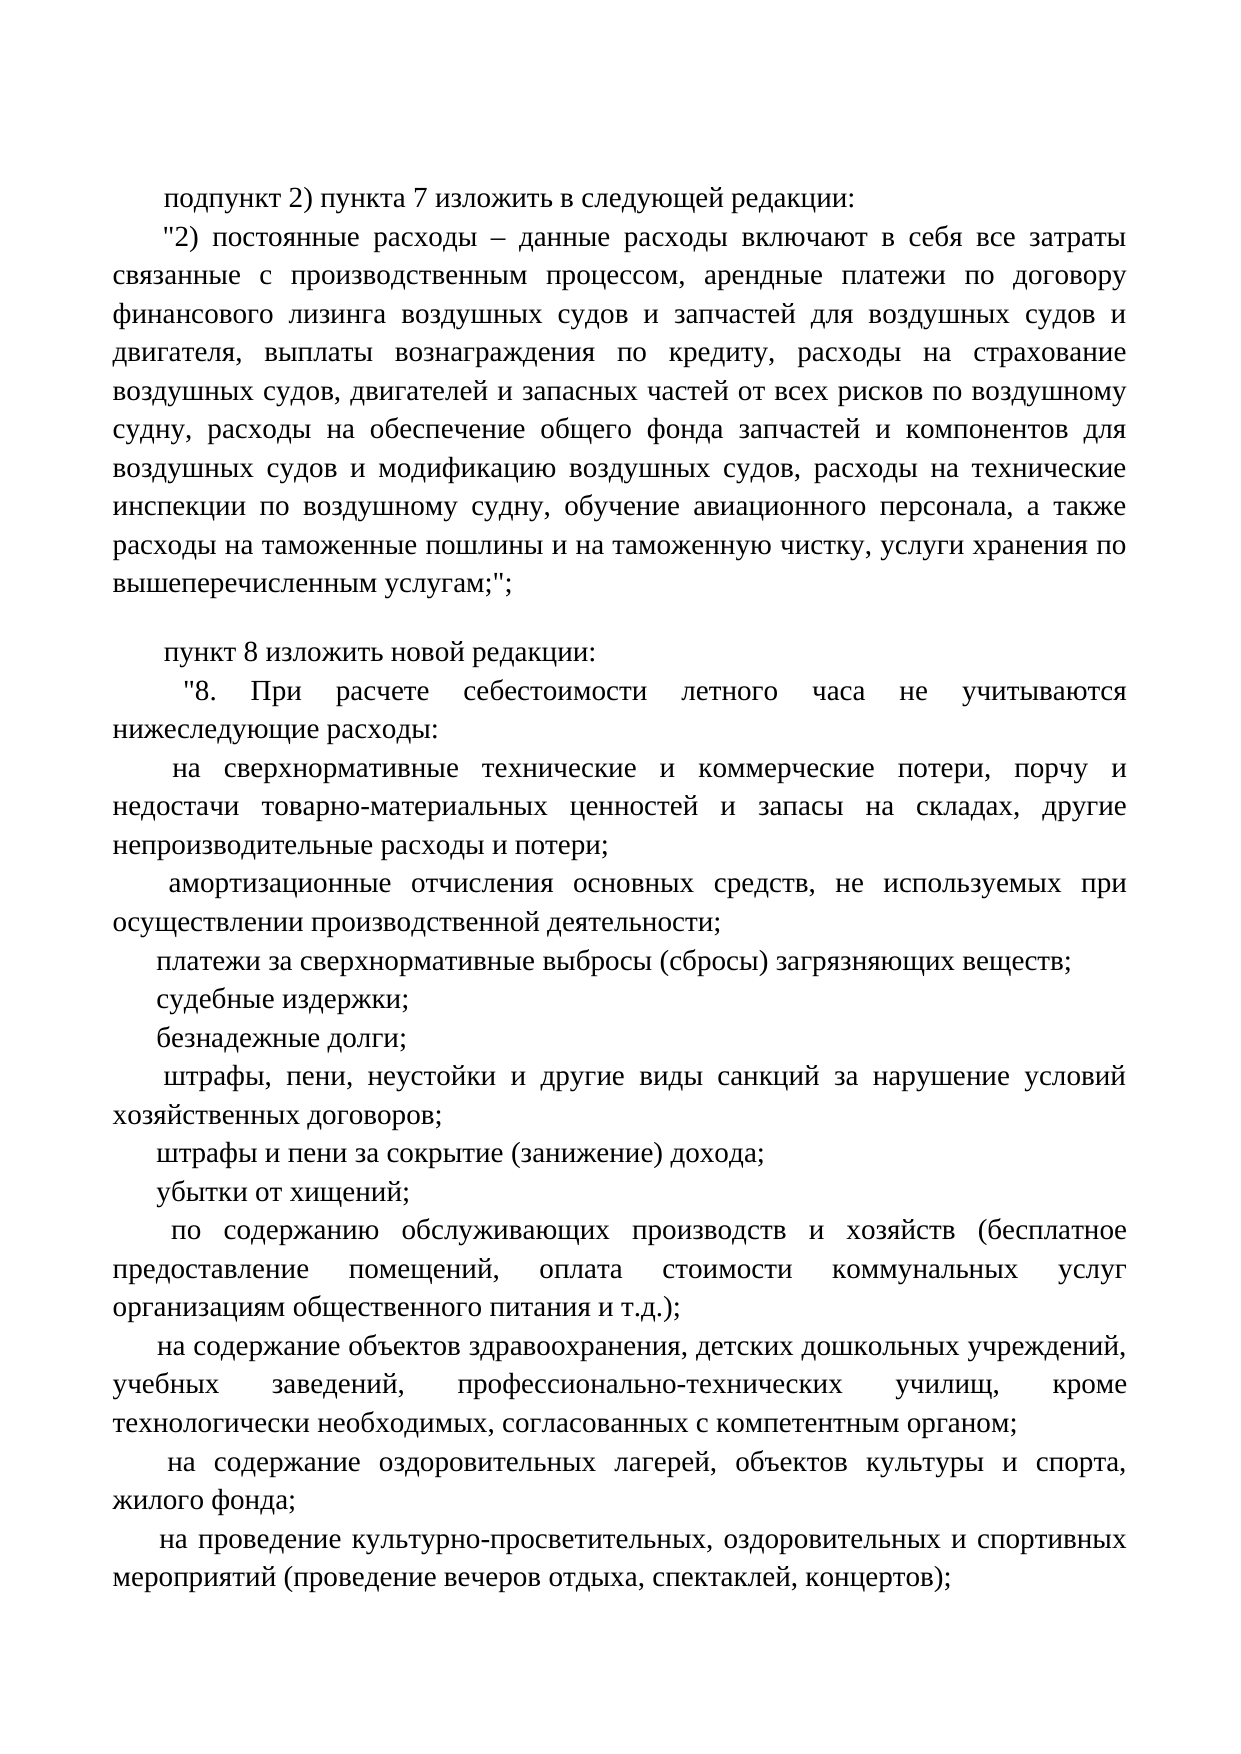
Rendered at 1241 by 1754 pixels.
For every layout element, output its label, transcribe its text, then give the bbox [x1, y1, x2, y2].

text по содержанию обслуживающих производств и хозяйств (бесплатное предоставление помещений, оплата стоимости коммунальных услуг организациям общественного питания и т.д.); [112, 1212, 1128, 1323]
text штрафы, пени, неустойки и другие виды санкций за нарушение условий хозяйственных договоров; [112, 1058, 1128, 1130]
text безнадежные долги; [112, 1020, 1128, 1053]
text убытки от хищений; [112, 1174, 1128, 1207]
text штрафы и пени за сокрытие (занижение) дохода; [112, 1135, 1128, 1169]
text амортизационные отчисления основных средств, не используемых при осуществлении производственной деятельности; [112, 866, 1128, 938]
text на содержание объектов здравоохранения, детских дошкольных учреждений, учебных заведений, профессионально-технических училищ, кроме технологически необходимых, согласованных с компетентным органом; [112, 1328, 1128, 1439]
text "8. При расчете себестоимости летного часа не учитываются нижеследующие расходы: [112, 673, 1128, 745]
text подпункт 2) пункта 7 изложить в следующей редакции: [112, 180, 1128, 214]
text на проведение культурно-просветительных, оздоровительных и спортивных мероприятий (проведение вечеров отдыха, спектаклей, концертов); [112, 1521, 1128, 1593]
text на содержание оздоровительных лагерей, объектов культуры и спорта, жилого фонда; [112, 1444, 1128, 1516]
text платежи за сверхнормативные выбросы (сбросы) загрязняющих веществ; [112, 943, 1128, 976]
text "2) постоянные расходы – данные расходы включают в себя все затраты связанные с производственным процессом, арендные платежи по договору финансового лизинга воздушных судов и запчастей для воздушных судов и двигателя, выплаты вознаграждения по кредиту, расходы на страхование воздушных судов, двигателей и запасных частей от всех рисков по воздушному судну, расходы на обеспечение общего фонда запчастей и компонентов для воздушных судов и модификацию воздушных судов, расходы на технические инспекции по воздушному судну, обучение авиационного персонала, а также расходы на таможенные пошлины и на таможенную чистку, услуги хранения по вышеперечисленным услугам;"; [112, 219, 1128, 599]
text судебные издержки; [112, 981, 1128, 1015]
text на сверхнормативные технические и коммерческие потери, порчу и недостачи товарно-материальных ценностей и запасы на складах, другие непроизводительные расходы и потери; [112, 750, 1128, 861]
text пункт 8 изложить новой редакции: [112, 634, 1128, 668]
